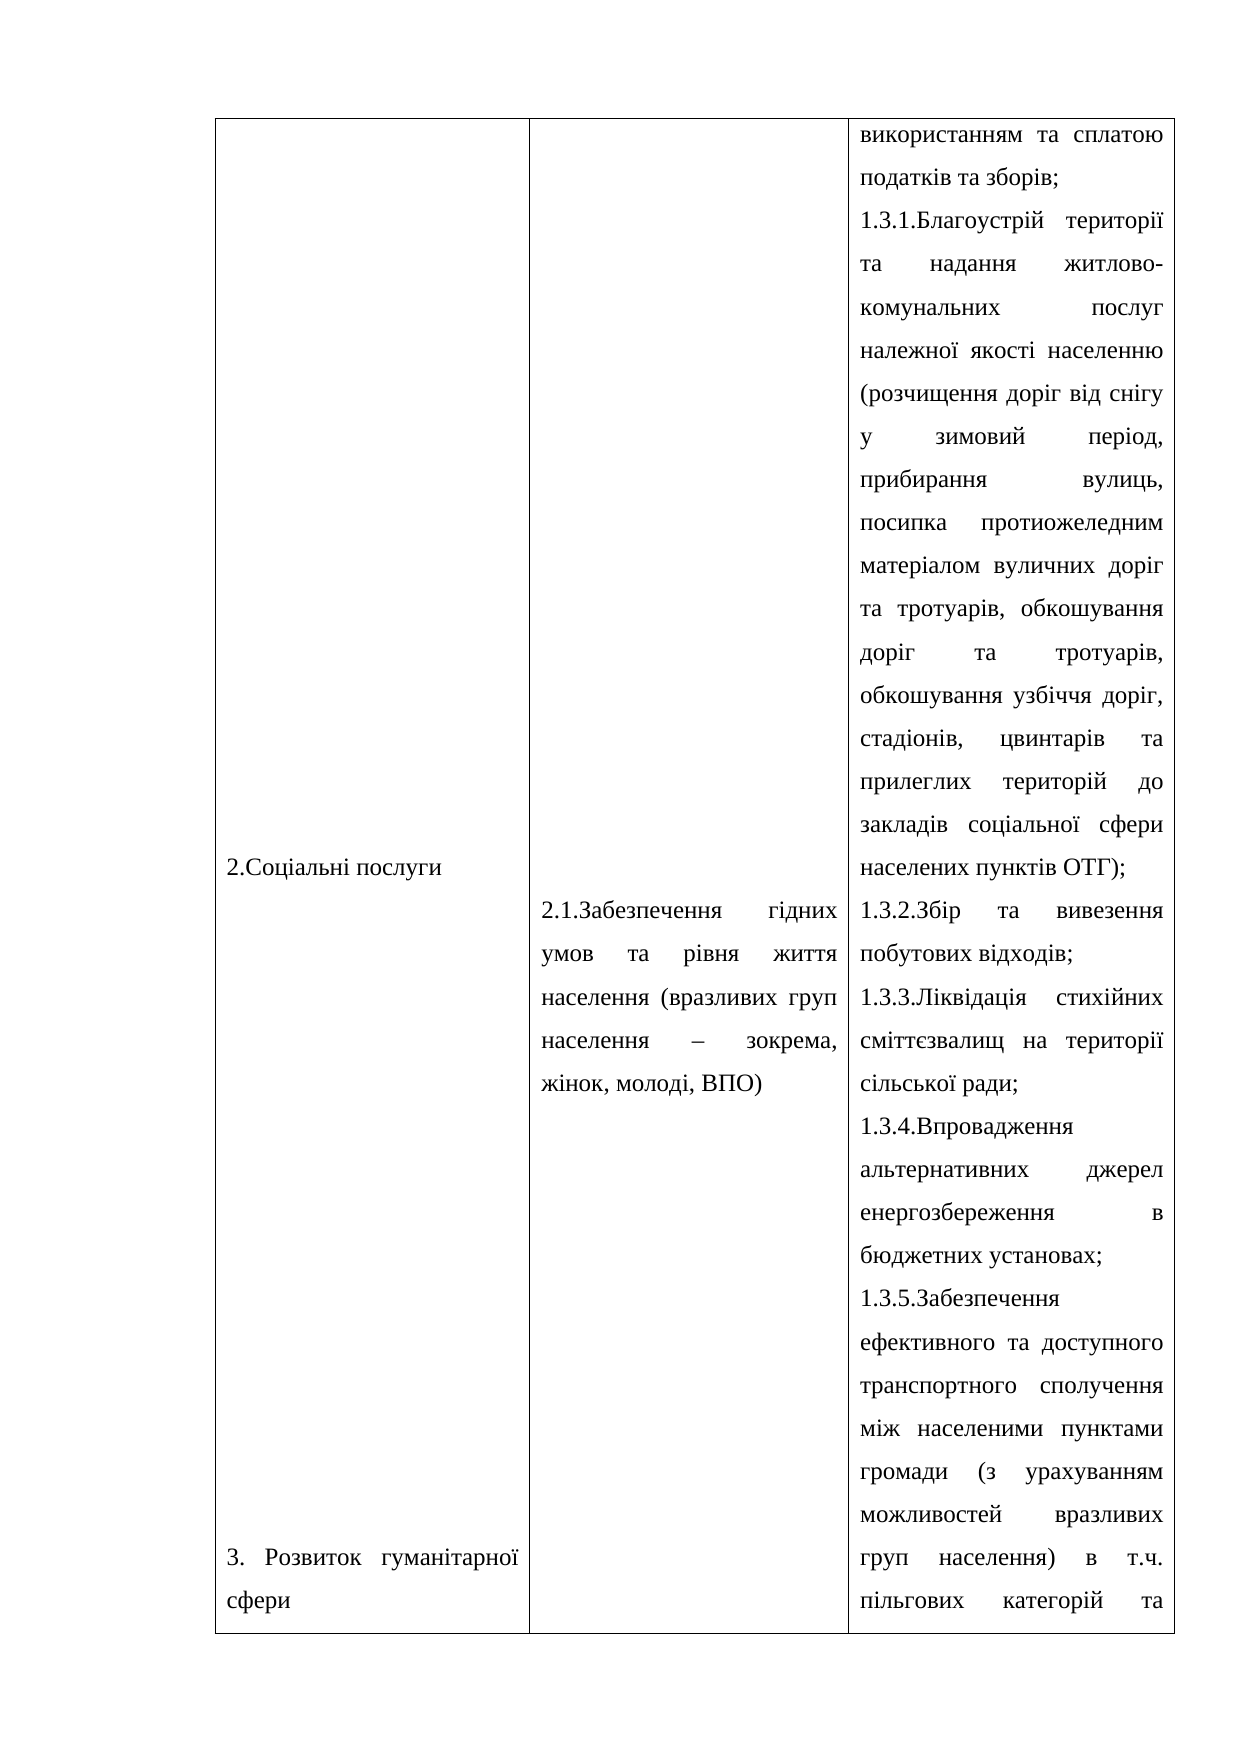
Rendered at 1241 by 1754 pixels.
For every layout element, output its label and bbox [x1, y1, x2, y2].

table_cell [530, 119, 848, 1633]
table_cell [849, 119, 1174, 1633]
table_cell [216, 119, 529, 1633]
